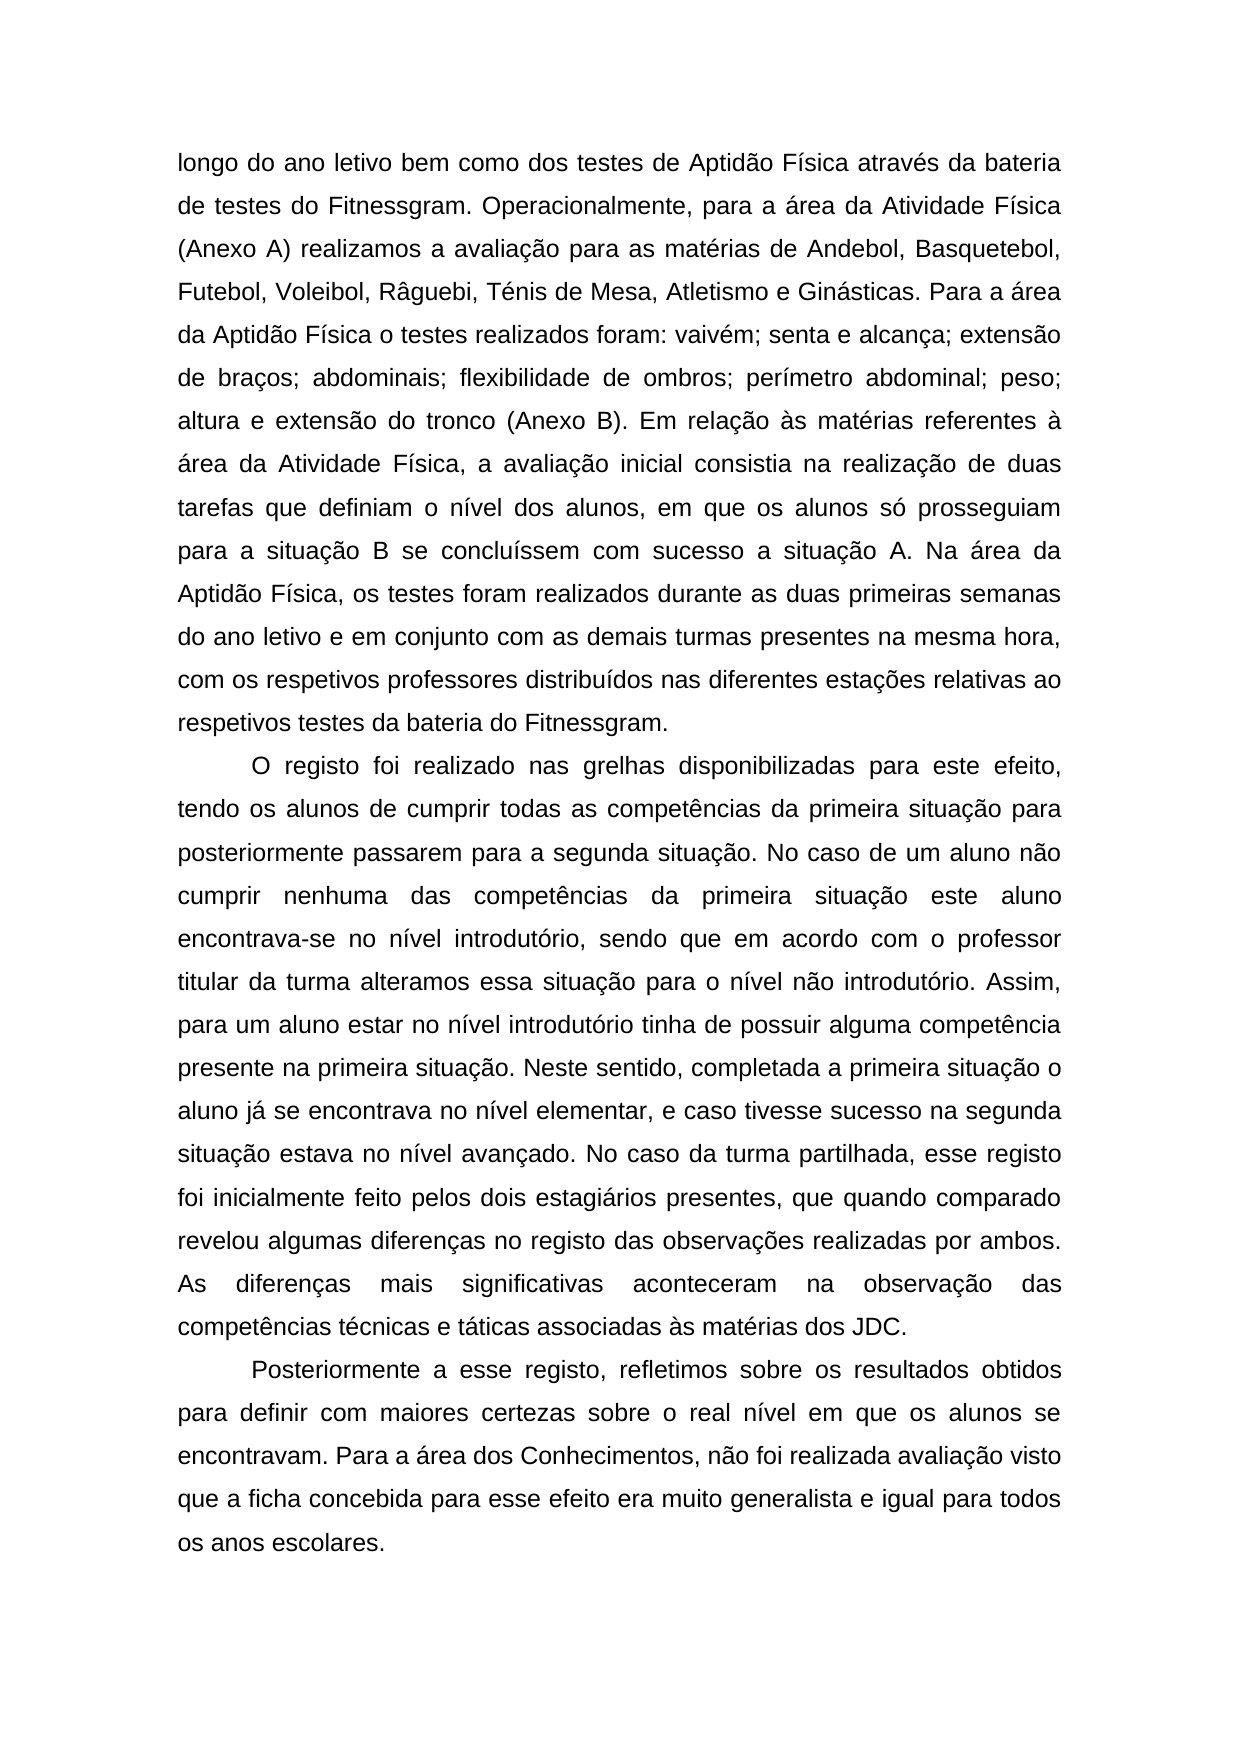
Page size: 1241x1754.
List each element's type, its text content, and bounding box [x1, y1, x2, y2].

text O registo foi realizado nas grelhas disponibilizadas para este efeito, tendo os alunos de cumprir todas as competências da primeira situação para posteriormente passarem para a segunda situação. No caso de um aluno não cumprir nenhuma das competências da primeira situação este aluno encontrava-se no nível introdutório, sendo que em acordo com o professor titular da turma alteramos essa situação para o nível não introdutório. Assim, para um aluno estar no nível introdutório tinha de possuir alguma competência presente na primeira situação. Neste sentido, completada a primeira situação o aluno já se encontrava no nível elementar, e caso tivesse sucesso na segunda situação estava no nível avançado. No caso da turma partilhada, esse registo foi inicialmente feito pelos dois estagiários presentes, que quando comparado revelou algumas diferenças no registo das observações realizadas por ambos. As diferenças mais significativas aconteceram na observação das competências técnicas e táticas associadas às matérias dos JDC. [177, 751, 1063, 1341]
text Posteriormente a esse registo, refletimos sobre os resultados obtidos para definir com maiores certezas sobre o real nível em que os alunos se encontravam. Para a área dos Conhecimentos, não foi realizada avaliação visto que a ficha concebida para esse efeito era muito generalista e igual para todos os anos escolares. [177, 1355, 1063, 1556]
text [177, 148, 1063, 737]
